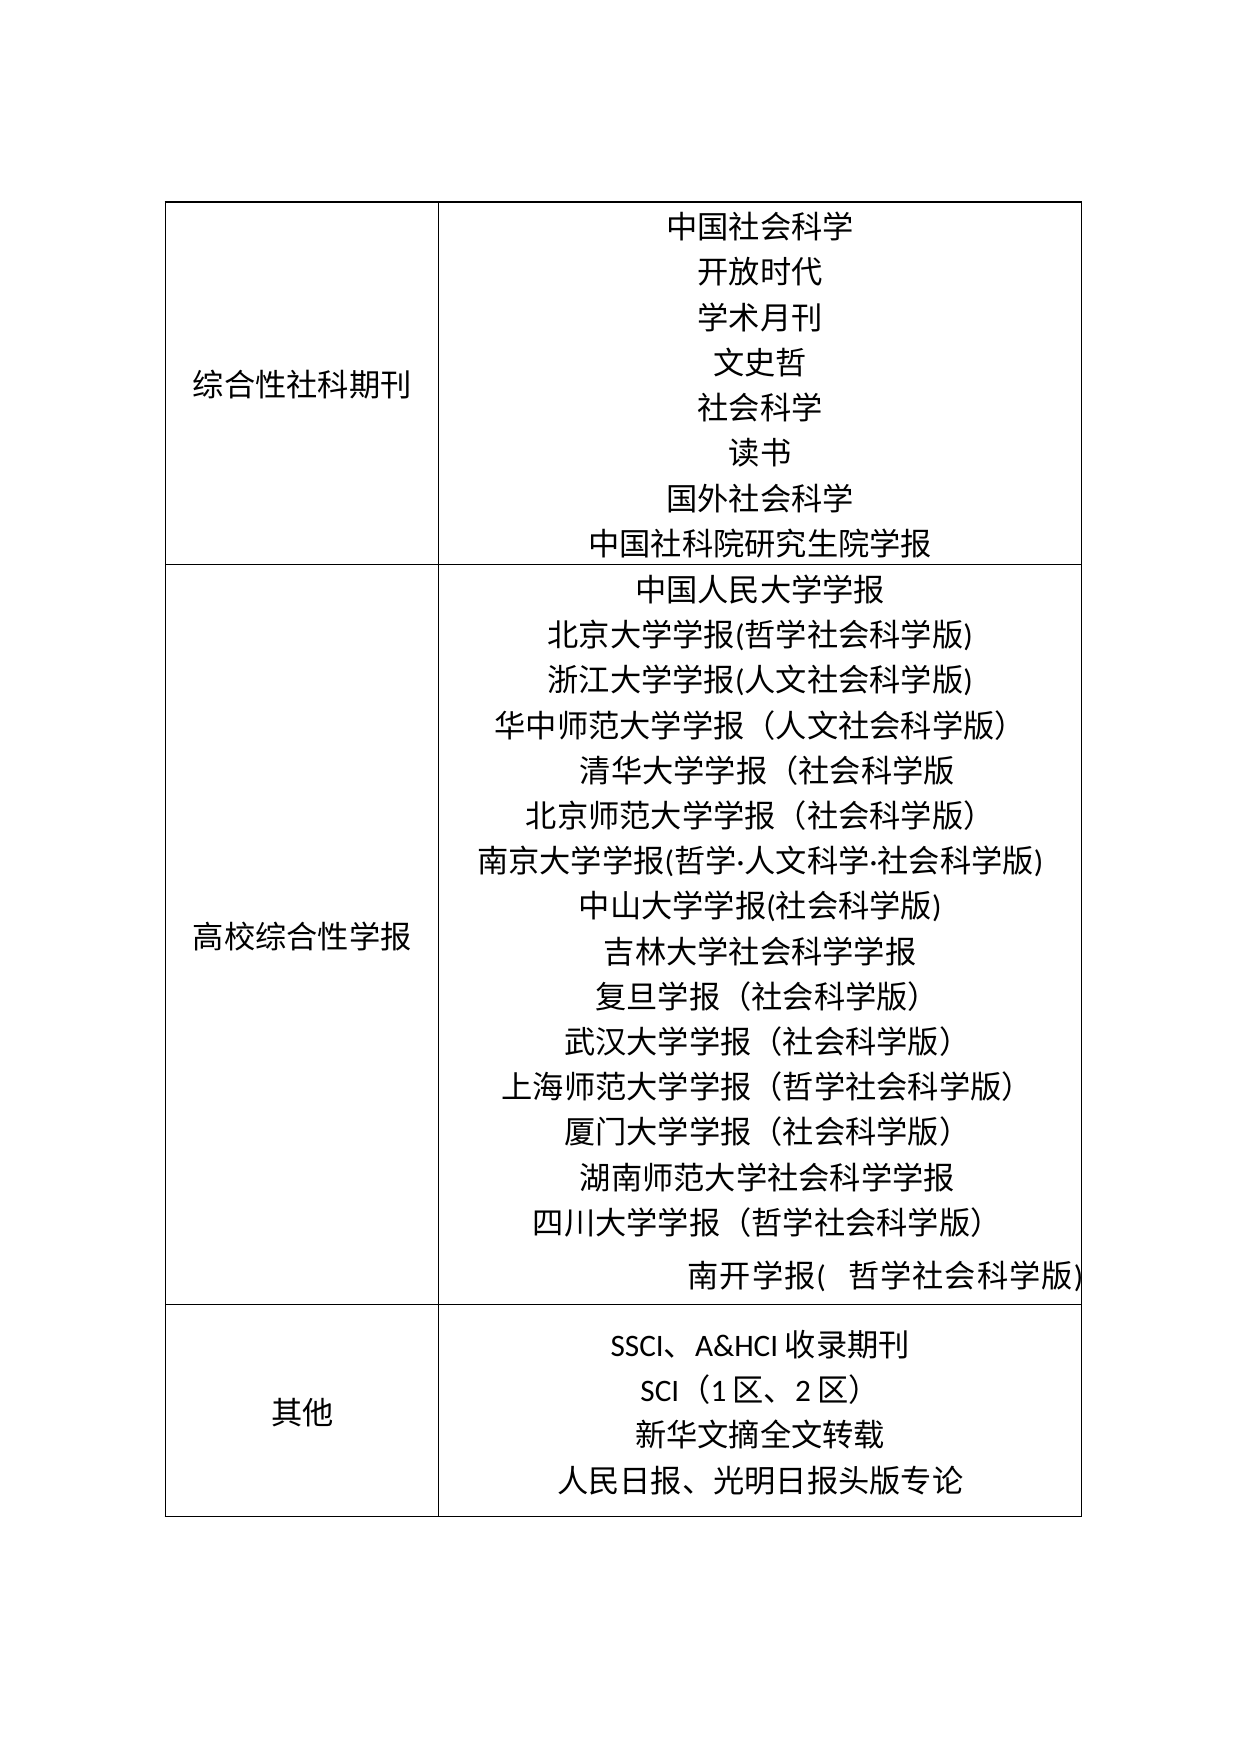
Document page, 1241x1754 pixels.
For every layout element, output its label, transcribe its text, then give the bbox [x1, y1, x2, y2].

table_cell 中国人民大学学报 北京大学学报(哲学社会科学版) 浙江大学学报(人文社会科学版) 华中师范大学学报（人文社会科学版） 清华大学学报（社会科学版 北京师范大学学报（社会科学版） 南京大学学报(哲学·人文科学·社会科学版) 中山大学学报(社会科学版) 吉林大学社会科学学报 复旦学报（社会科学版） 武汉大学学报（社会科学版） 上海师范大学学报（哲学社会科学版） 厦门大学学报（社会科学版） 湖南师范大学社会科学学报 四川大学学报（哲学社会科学版） 南开学报(哲学社会科学版) [439, 565, 1081, 1304]
table_cell SSCI、A&HCI收录期刊 SCI（1区、2区） 新华文摘全文转载 人民日报、光明日报头版专论 [439, 1305, 1081, 1516]
table_cell 中国社会科学 开放时代 学术月刊 文史哲 社会科学 读书 国外社会科学 中国社科院研究生院学报 [439, 203, 1081, 564]
table_cell 高校综合性学报 [166, 565, 438, 1304]
table_cell 综合性社科期刊 [166, 203, 438, 564]
table_cell 其他 [166, 1305, 438, 1516]
